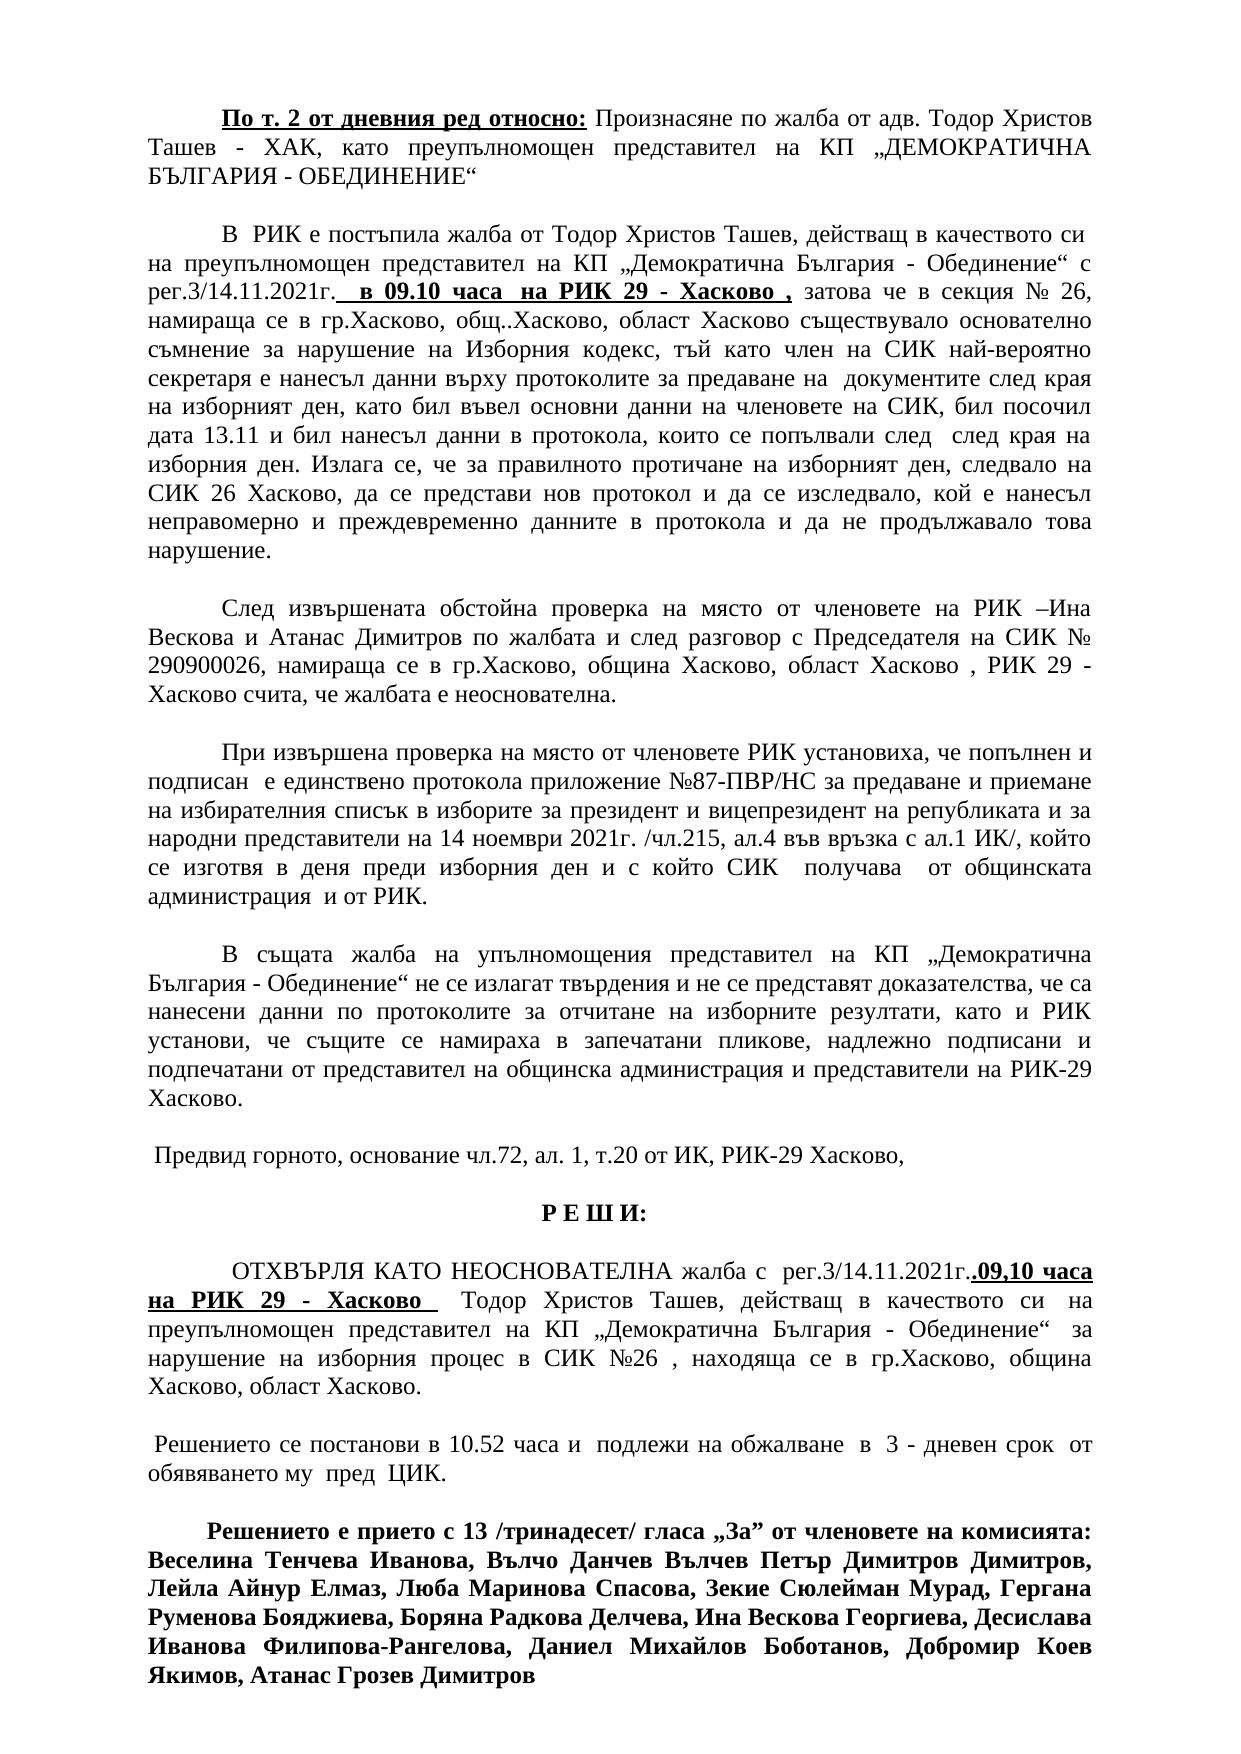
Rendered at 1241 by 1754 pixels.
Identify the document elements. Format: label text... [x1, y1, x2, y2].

text При извършена проверка на място от членовете РИК установиха, че попълнен и подписан е единствено протокола приложение №87-ПВР/НС за предаване и приемане на избирателния списък в изборите за президент и вицепрезидент на републиката и за народни представители на 14 ноември 2021г. /чл.215, ал.4 във връзка с ал.1 ИК/, който се изготвя в деня преди изборния ден и с който СИК получава от общинската администрация и от РИК. [148, 737, 1093, 910]
text Р Е Ш И: [148, 1198, 1093, 1227]
text В същата жалба на упълномощения представител на КП „Демократична България - Обединение“ не се излагат твърдения и не се представят доказателства, че са нанесени данни по протоколите за отчитане на изборните резултати, като и РИК установи, че същите се намираха в запечатани пликове, надлежно подписани и подпечатани от представител на общинска администрация и представители на РИК-29 Хасково. [148, 939, 1093, 1111]
text Предвид горното, основание чл.72, ал. 1, т.20 от ИК, РИК-29 Хасково, [148, 1141, 1093, 1169]
text По т. 2 от дневния ред относно: Произнасяне по жалба от адв. Тодор Христов Ташев - ХАК, като преупълномощен представител на КП „ДЕМОКРАТИЧНА БЪЛГАРИЯ - ОБЕДИНЕНИЕ“ [148, 103, 1093, 190]
text Решението е прието с 13 /тринадесет/ гласа „За” от членовете на комисията: Веселина Тенчева Иванова, Вълчо Данчев Вълчев Петър Димитров Димитров, Лейла Айнур Елмаз, Люба Маринова Спасова, Зекие Сюлейман Мурад, Гергана Руменова Бояджиева, Боряна Радкова Делчева, Ина Вескова Георгиева, Десислава Иванова Филипова-Рангелова, Даниел Михайлов Боботанов, Добромир Коев Якимов, Атанас Грозев Димитров [148, 1516, 1093, 1688]
text В РИК е постъпила жалба от Тодор Христов Ташев, действащ в качеството си на преупълномощен представител на КП „Демократична България - Обединение“ с рег.3/14.11.2021г. в 09.10 часа на РИК 29 - Хасково , затова че в секция № 26, намираща се в гр.Хасково, общ..Хасково, област Хасково съществувало основателно съмнение за нарушение на Изборния кодекс, тъй като член на СИК най-вероятно секретаря е нанесъл данни върху протоколите за предаване на документите след края на изборният ден, като бил въвел основни данни на членовете на СИК, бил посочил дата 13.11 и бил нанесъл данни в протокола, които се попълвали след след края на изборния ден. Излага се, че за правилното протичане на изборният ден, следвало на СИК 26 Хасково, да се представи нов протокол и да се изследвало, кой е нанесъл неправомерно и преждевременно данните в протокола и да не продължавало това нарушение. [148, 219, 1093, 564]
text След извършената обстойна проверка на място от членовете на РИК –Ина Вескова и Атанас Димитров по жалбата и след разговор с Председателя на СИК № 290900026, намираща се в гр.Хасково, община Хасково, област Хасково , РИК 29 - Хасково счита, че жалбата е неоснователна. [148, 593, 1093, 708]
text Решението се постанови в 10.52 часа и подлежи на обжалване в 3 - дневен срок от обявяването му пред ЦИК. [148, 1429, 1093, 1487]
text ОТХВЪРЛЯ КАТО НЕОСНОВАТЕЛНА жалба с рег.3/14.11.2021г..09,10 часа на РИК 29 - Хасково Тодор Христов Ташев, действащ в качеството си на преупълномощен представител на КП „Демократична България - Обединение“ за нарушение на изборния процес в СИК №26 , находяща се в гр.Хасково, община Хасково, област Хасково. [148, 1256, 1093, 1400]
